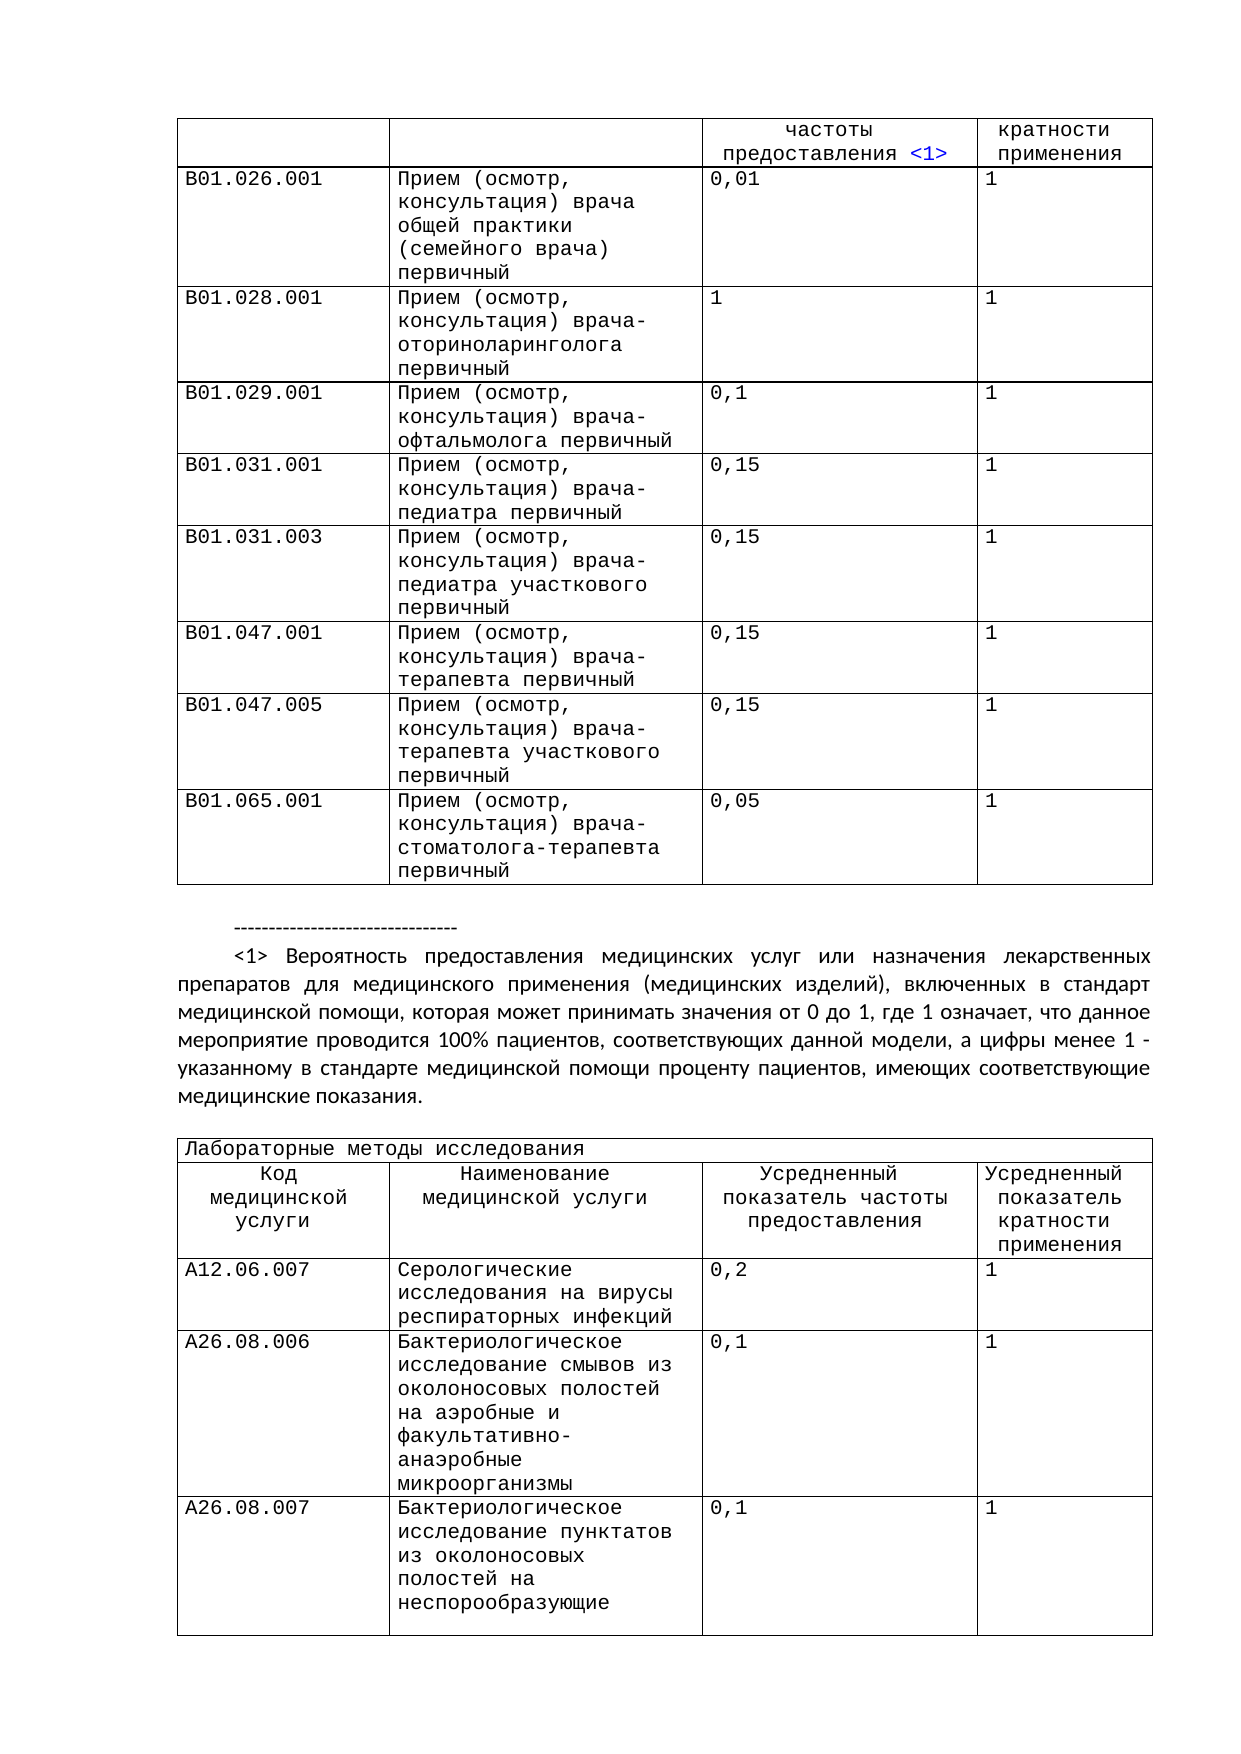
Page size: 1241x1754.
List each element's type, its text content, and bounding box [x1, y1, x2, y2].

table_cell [703, 119, 977, 166]
table_cell 0,2 [703, 1259, 977, 1330]
table_cell Код медицинской услуги [178, 1163, 389, 1258]
table_cell 0,15 [703, 454, 977, 525]
table_cell 0,1 [703, 383, 977, 453]
table_cell 0,15 [703, 526, 977, 621]
table_cell B01.047.005 [178, 694, 389, 788]
table_cell 1 [978, 790, 1152, 884]
table_cell Прием (осмотр, консультация) врача- оториноларинголога первичный [390, 287, 702, 381]
table_cell 1 [978, 694, 1152, 788]
table_cell Прием (осмотр, консультация) врача- терапевта первичный [390, 622, 702, 693]
table_cell Прием (осмотр, консультация) врача- стоматолога-терапевта первичный [390, 790, 702, 884]
table_cell 1 [978, 287, 1152, 381]
table_cell B01.028.001 [178, 287, 389, 381]
text <1> Вероятность предоставления медицинских услуг или назначения лекарственных препаратов для медицинского применения (медицинских изделий), включенных в стандарт медицинской помощи, которая может принимать значения от 0 до 1, где 1 означает, что данное мероприятие проводится 100% пациентов, соответствующих данной модели, а цифры менее 1 - указанному в стандарте медицинской помощи проценту пациентов, имеющих соответствующие медицинские показания. [177, 941, 1152, 1109]
table_cell A26.08.007 [178, 1497, 389, 1635]
table_cell 1 [703, 287, 977, 381]
table_cell 0,1 [703, 1497, 977, 1635]
table_cell 1 [978, 454, 1152, 525]
table_cell 1 [978, 168, 1152, 286]
table_cell B01.029.001 [178, 383, 389, 453]
table_cell Прием (осмотр, консультация) врача- педиатра участкового первичный [390, 526, 702, 621]
table_cell Прием (осмотр, консультация) врача- терапевта участкового первичный [390, 694, 702, 788]
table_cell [978, 119, 1152, 166]
table_cell 0,15 [703, 694, 977, 788]
table_cell 0,15 [703, 622, 977, 693]
table_cell Прием (осмотр, консультация) врача- педиатра первичный [390, 454, 702, 525]
table_cell Прием (осмотр, консультация) врача общей практики (семейного врача) первичный [390, 168, 702, 286]
table_cell B01.047.001 [178, 622, 389, 693]
table_cell A26.08.006 [178, 1331, 389, 1496]
table_cell Серологические исследования на вирусы респираторных инфекций [390, 1259, 702, 1330]
table_header Лабораторные методы исследования [178, 1139, 1152, 1162]
table_cell 1 [978, 622, 1152, 693]
table_cell 0,01 [703, 168, 977, 286]
table_cell Усредненный показатель частоты предоставления [703, 1163, 977, 1258]
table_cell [390, 119, 702, 166]
table_cell A12.06.007 [178, 1259, 389, 1330]
table_cell 0,1 [703, 1331, 977, 1496]
table_cell 1 [978, 1259, 1152, 1330]
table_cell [390, 1497, 702, 1635]
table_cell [178, 119, 389, 166]
table_cell Наименование медицинской услуги [390, 1163, 702, 1258]
table_cell B01.026.001 [178, 168, 389, 286]
text -------------------------------- [177, 913, 1152, 941]
table_cell 1 [978, 526, 1152, 621]
table_cell 1 [978, 1331, 1152, 1496]
table_cell 1 [978, 1497, 1152, 1635]
table_cell B01.031.003 [178, 526, 389, 621]
table_cell B01.031.001 [178, 454, 389, 525]
table_cell 1 [978, 383, 1152, 453]
table_cell B01.065.001 [178, 790, 389, 884]
table_cell Бактериологическое исследование смывов из околоносовых полостей на аэробные и факультативно- анаэробные микроорганизмы [390, 1331, 702, 1496]
table_cell 0,05 [703, 790, 977, 884]
table_cell Усредненный показатель кратности применения [978, 1163, 1152, 1258]
table_cell Прием (осмотр, консультация) врача- офтальмолога первичный [390, 383, 702, 453]
